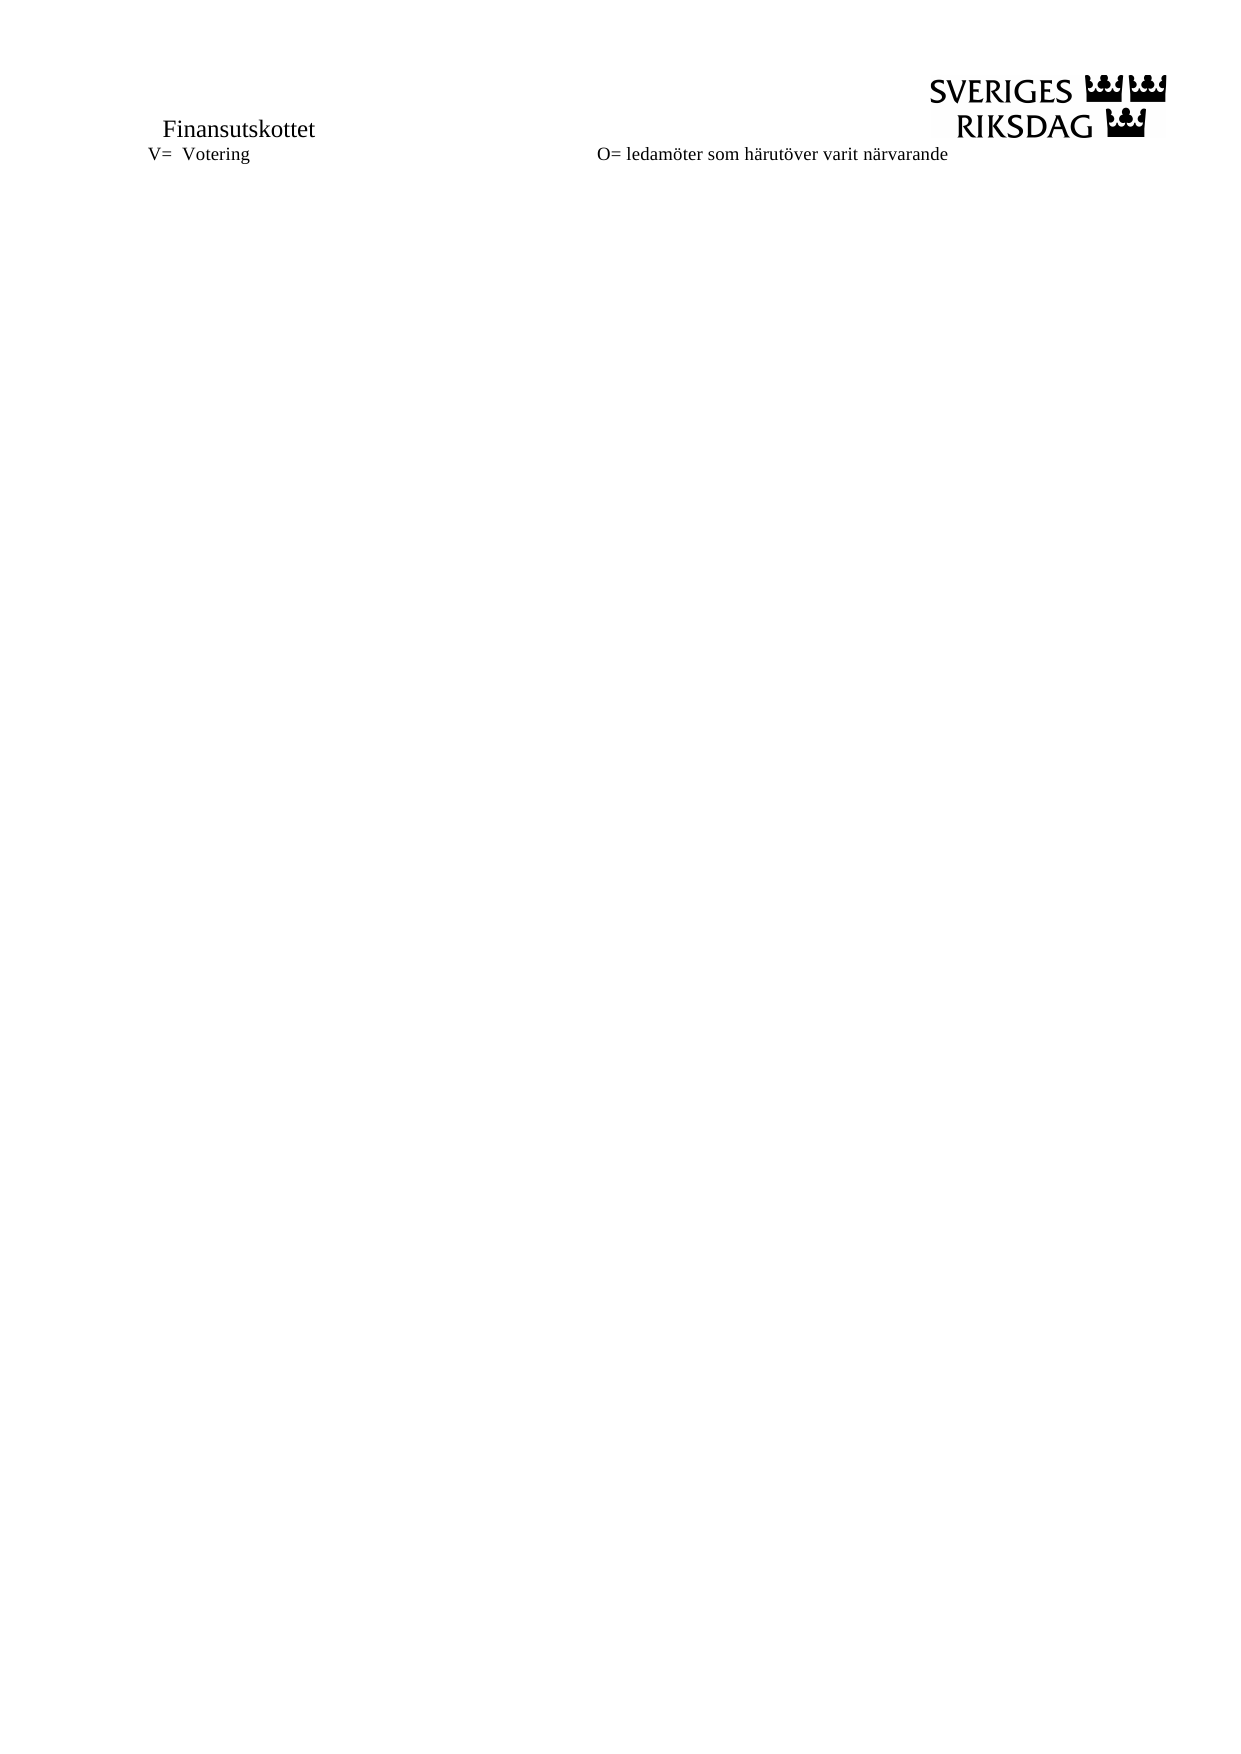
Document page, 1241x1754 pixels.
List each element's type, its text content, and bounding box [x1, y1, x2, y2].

picture [930, 75, 1167, 138]
text V= Votering O= ledamöter som härutöver varit närvarande [148, 143, 1122, 165]
